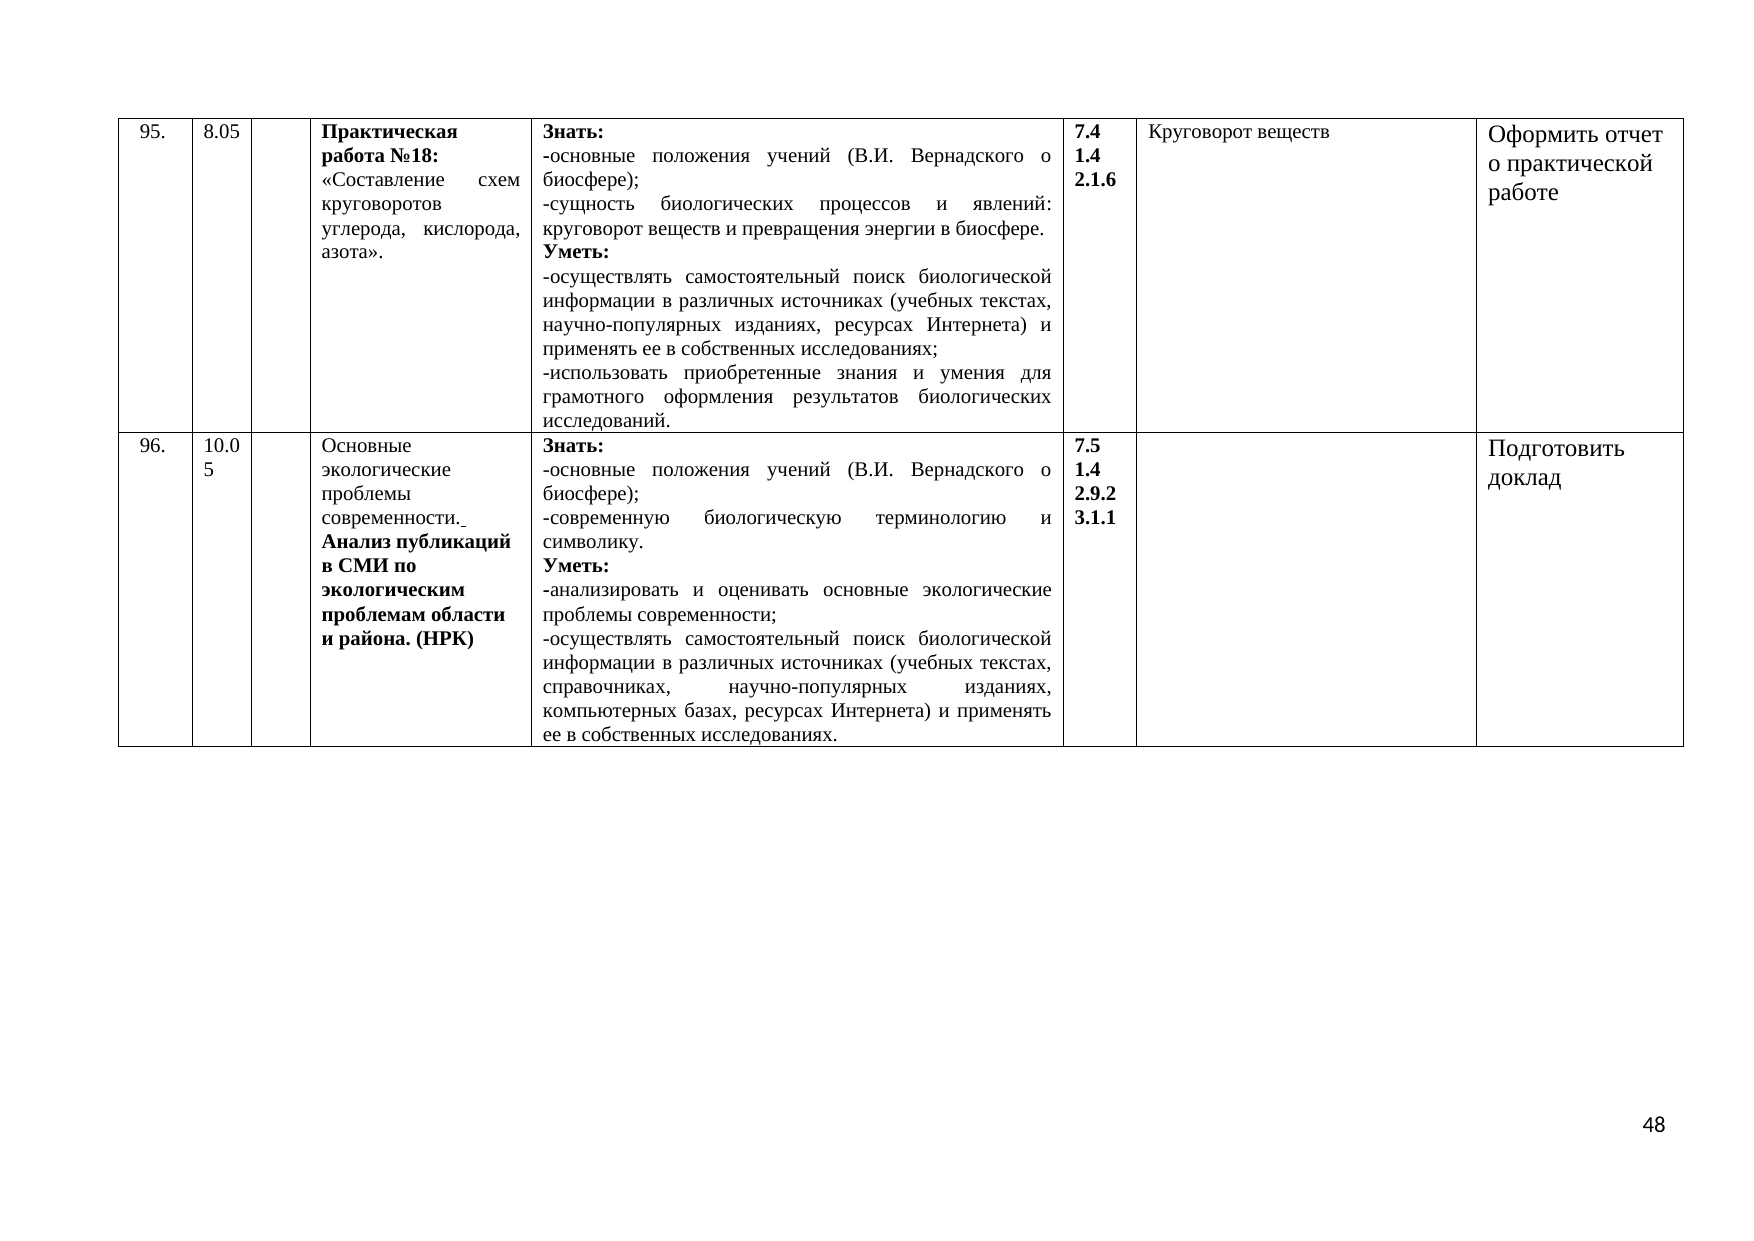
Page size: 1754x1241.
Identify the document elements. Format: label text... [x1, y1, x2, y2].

table_cell 10.05 [193, 433, 251, 746]
table_cell Круговорот веществ [1137, 119, 1476, 432]
table_cell Основные экологические проблемы современности. Анализ публикаций в СМИ по экологическим проблемам области и района. (НРК) [311, 433, 531, 746]
table_cell 7.4 1.4 2.1.6 [1064, 119, 1136, 432]
table_cell [1137, 433, 1476, 746]
table_cell Знать: -основные положения учений (В.И. Вернадского о биосфере); -современную биологическую терминологию и символику. Уметь: -анализировать и оценивать основные экологические проблемы современности; -осуществлять самостоятельный поиск биологической информации в различных источниках (учебных текстах, справочниках, научно-популярных изданиях, компьютерных базах, ресурсах Интернета) и применять ее в собственных исследованиях. [532, 433, 1063, 746]
table_cell Практическая работа №18: «Составление схем круговоротов углерода, кислорода, азота». [311, 119, 531, 432]
table_cell Подготовить доклад [1477, 433, 1683, 746]
table_cell [119, 119, 192, 432]
table_cell [252, 433, 310, 746]
table_cell [252, 119, 310, 432]
table_cell [119, 433, 192, 746]
table_cell Знать: -основные положения учений (В.И. Вернадского о биосфере); -сущность биологических процессов и явлений: круговорот веществ и превращения энергии в биосфере. Уметь: -осуществлять самостоятельный поиск биологической информации в различных источниках (учебных текстах, научно-популярных изданиях, ресурсах Интернета) и применять ее в собственных исследованиях; -использовать приобретенные знания и умения для грамотного оформления результатов биологических исследований. [532, 119, 1063, 432]
table_cell Оформить отчет о практической работе [1477, 119, 1683, 432]
table_cell 7.5 1.4 2.9.2 3.1.1 [1064, 433, 1136, 746]
table_cell 8.05 [193, 119, 251, 432]
